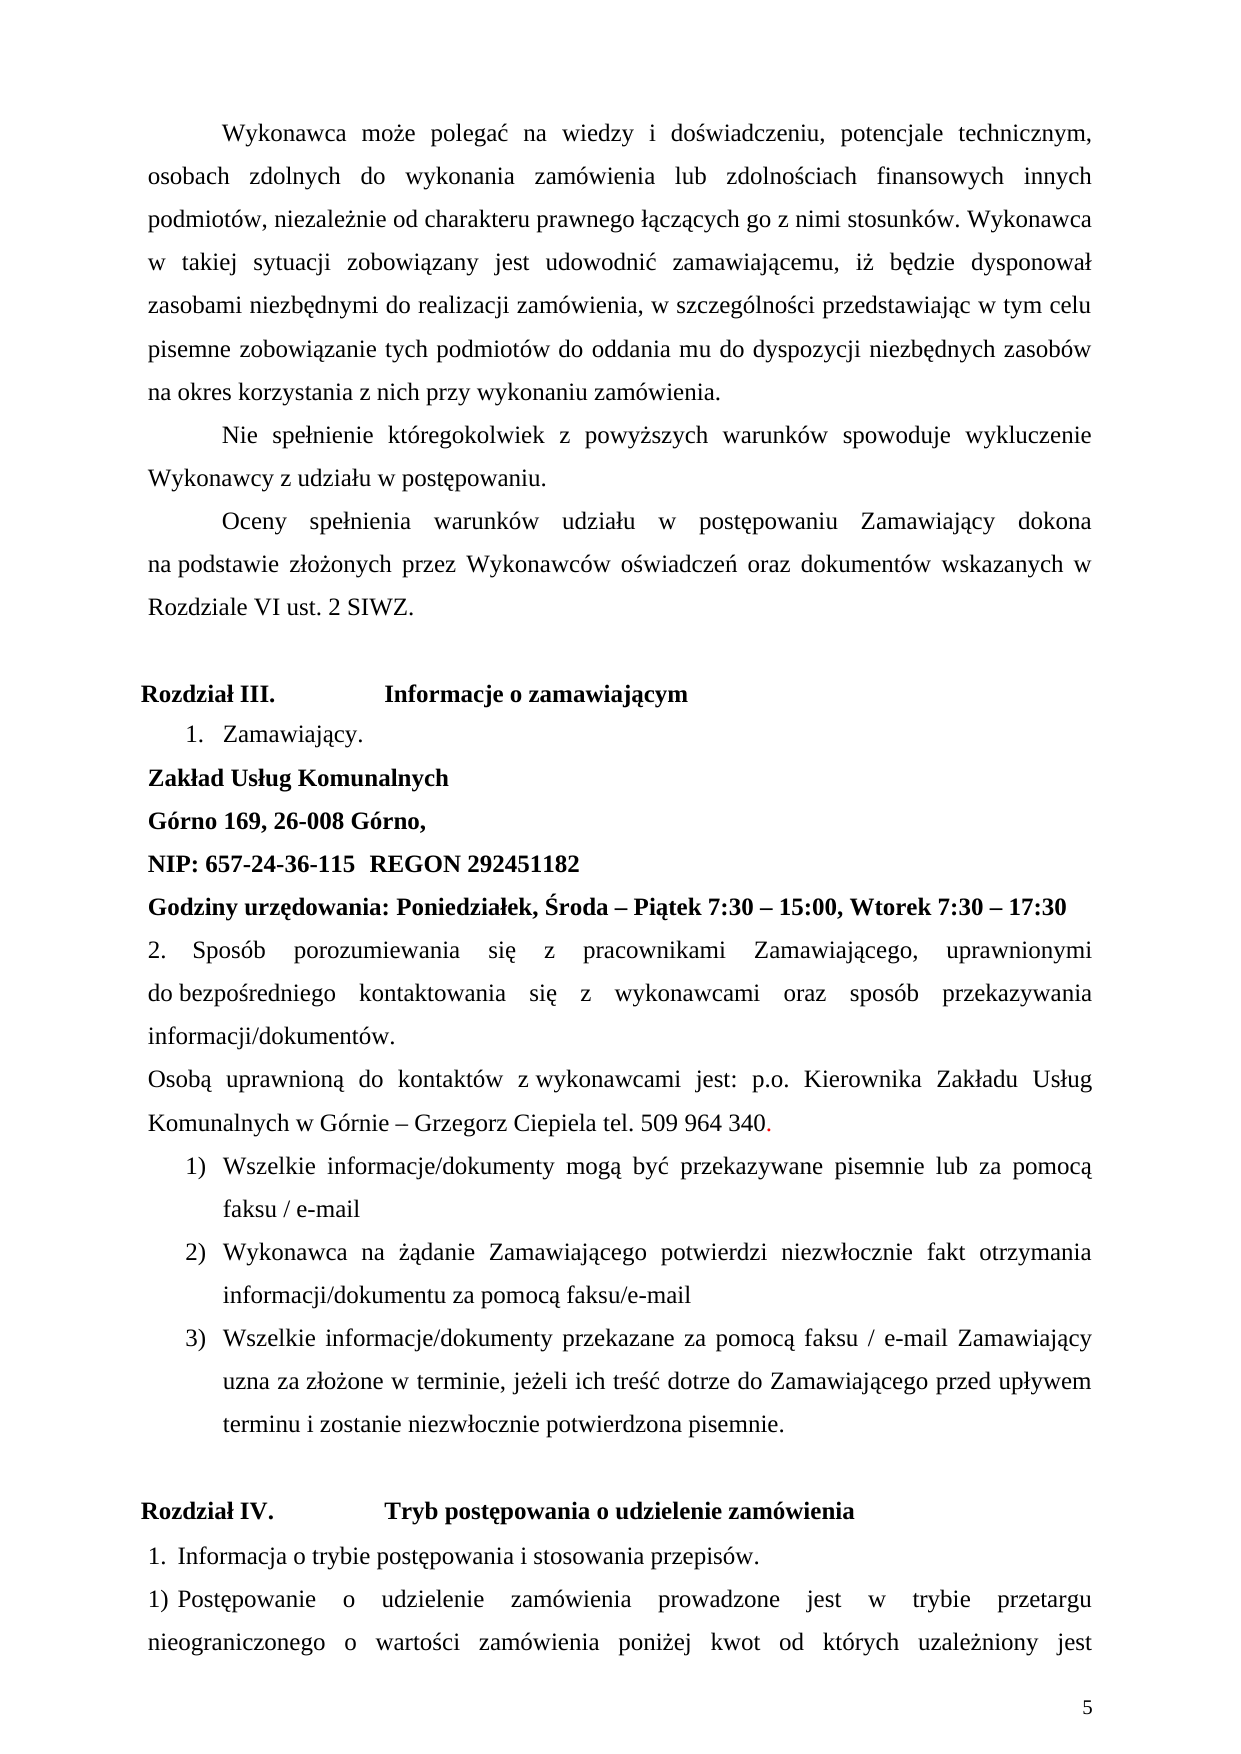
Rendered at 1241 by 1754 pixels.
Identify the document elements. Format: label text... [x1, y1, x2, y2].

list Wszelkie informacje/dokumenty przekazane za pomocą faksu / e-mail Zamawiający uzna za złożone w terminie, jeżeli ich treść dotrze do Zamawiającego przed upływem terminu i zostanie niezwłocznie potwierdzona pisemnie. [185, 1323, 1092, 1438]
text Zakład Usług Komunalnych [148, 763, 1092, 791]
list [148, 1584, 1092, 1656]
text NIP: 657-24-36-115 REGON 292451182 [148, 849, 1092, 878]
list Wykonawca na żądanie Zamawiającego potwierdzi niezwłocznie fakt otrzymania informacji/dokumentu za pomocą faksu/e-mail [185, 1237, 1092, 1309]
table_header Informacje o zamawiającym [377, 679, 1093, 719]
list Zamawiający. [185, 719, 1092, 748]
table_header Rozdział III. [133, 679, 377, 719]
text Godziny urzędowania: Poniedziałek, Środa – Piątek 7:30 – 15:00, Wtorek 7:30 – 17:30 [148, 892, 1092, 921]
text Oceny spełnienia warunków udziału w postępowaniu Zamawiający dokona na podstawie złożonych przez Wykonawców oświadczeń oraz dokumentów wskazanych w Rozdziale VI ust. 2 SIWZ. [148, 506, 1092, 621]
list Sposób porozumiewania się z pracownikami Zamawiającego, uprawnionymi do bezpośredniego kontaktowania się z wykonawcami oraz sposób przekazywania informacji/dokumentów. [148, 935, 1092, 1050]
text Wykonawca może polegać na wiedzy i doświadczeniu, potencjale technicznym, osobach zdolnych do wykonania zamówienia lub zdolnościach finansowych innych podmiotów, niezależnie od charakteru prawnego łączących go z nimi stosunków. Wykonawca w takiej sytuacji zobowiązany jest udowodnić zamawiającemu, iż będzie dysponował zasobami niezbędnymi do realizacji zamówienia, w szczególności przedstawiając w tym celu pisemne zobowiązanie tych podmiotów do oddania mu do dyspozycji niezbędnych zasobów na okres korzystania z nich przy wykonaniu zamówienia. [148, 118, 1092, 406]
text Osobą uprawnioną do kontaktów z wykonawcami jest: p.o. Kierownika Zakładu Usług Komunalnych w Górnie – Grzegorz Ciepiela tel. 509 964 340. [148, 1064, 1092, 1136]
list Informacja o trybie postępowania i stosowania przepisów. [148, 1541, 1092, 1570]
text Nie spełnienie któregokolwiek z powyższych warunków spowoduje wykluczenie Wykonawcy z udziału w postępowaniu. [148, 420, 1092, 492]
table_header Tryb postępowania o udzielenie zamówienia [377, 1496, 1093, 1541]
table_header Rozdział IV. [133, 1496, 377, 1541]
text Górno 169, 26-008 Górno, [148, 806, 1092, 834]
subtitle Wszelkie informacje/dokumenty mogą być przekazywane pisemnie lub za pomocą faksu / e-mail [185, 1151, 1092, 1223]
